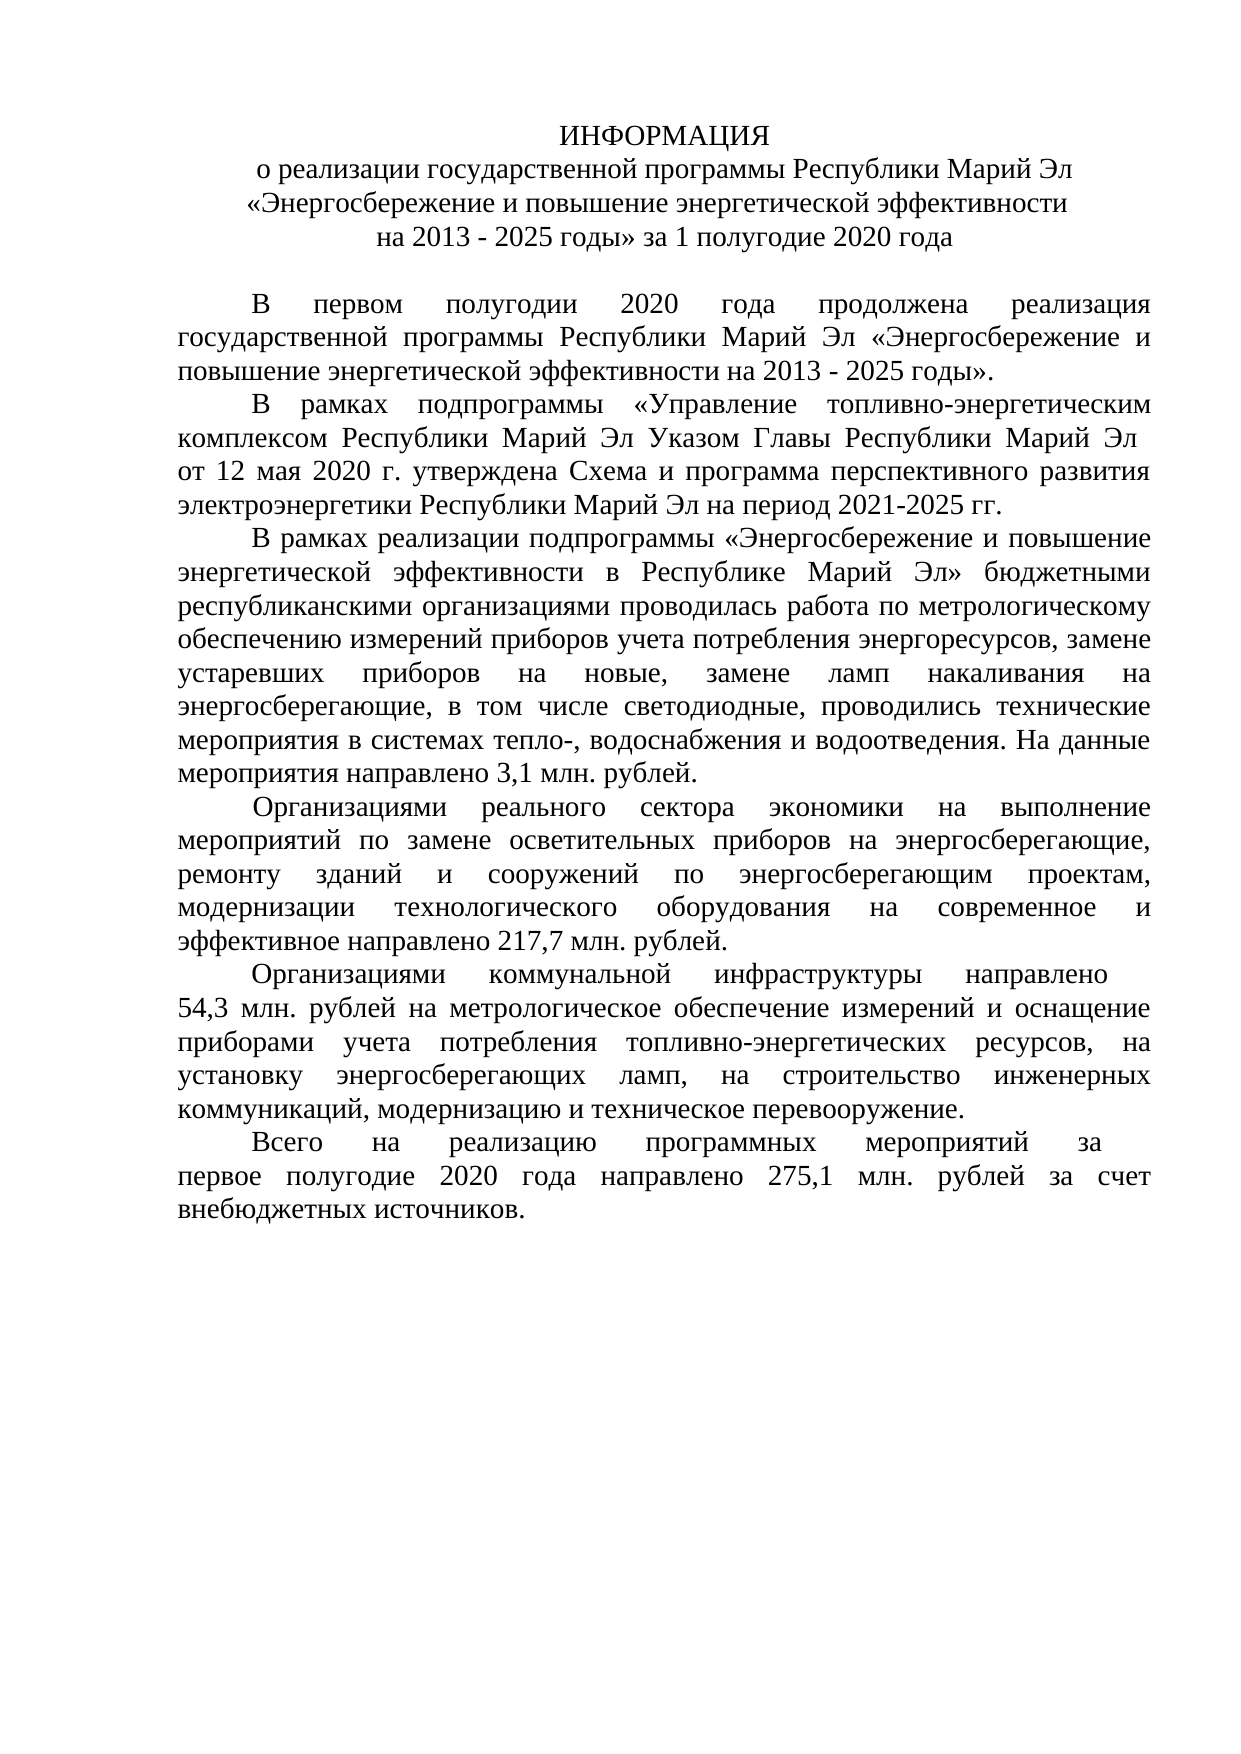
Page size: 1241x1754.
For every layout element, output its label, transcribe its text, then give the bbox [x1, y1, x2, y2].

text Организациями коммунальной инфраструктуры направлено 54,3 млн. рублей на метрологическое обеспечение измерений и оснащение приборами учета потребления топливно-энергетических ресурсов, на установку энергосберегающих ламп, на строительство инженерных коммуникаций, модернизацию и техническое перевооружение. [177, 957, 1152, 1124]
text В первом полугодии 2020 года продолжена реализация государственной программы Республики Марий Эл «Энергосбережение и повышение энергетической эффективности на 2013 - 2025 годы». [177, 286, 1152, 386]
text о реализации государственной программы Республики Марий Эл «Энергосбережение и повышение энергетической эффективности на 2013 - 2025 годы» за 1 полугодие 2020 года [177, 152, 1152, 252]
text Информация [177, 118, 1152, 152]
text В рамках подпрограммы «Управление топливно-энергетическим комплексом Республики Марий Эл Указом Главы Республики Марий Эл от 12 мая 2020 г. утверждена Схема и программа перспективного развития электроэнергетики Республики Марий Эл на период 2021-2025 гг. [177, 386, 1152, 521]
text Всего на реализацию программных мероприятий за первое полугодие 2020 года направлено 275,1 млн. рублей за счет внебюджетных источников. [177, 1124, 1152, 1225]
text Организациями реального сектора экономики на выполнение мероприятий по замене осветительных приборов на энергосберегающие, ремонту зданий и сооружений по энергосберегающим проектам, модернизации технологического оборудования на современное и эффективное направлено 217,7 млн. рублей. [177, 789, 1152, 957]
text В рамках реализации подпрограммы «Энергосбережение и повышение энергетической эффективности в Республике Марий Эл» бюджетными республиканскими организациями проводилась работа по метрологическому обеспечению измерений приборов учета потребления энергоресурсов, замене устаревших приборов на новые, замене ламп накаливания на энергосберегающие, в том числе светодиодные, проводились технические мероприятия в системах тепло-, водоснабжения и водоотведения. На данные мероприятия направлено 3,1 млн. рублей. [177, 521, 1152, 789]
